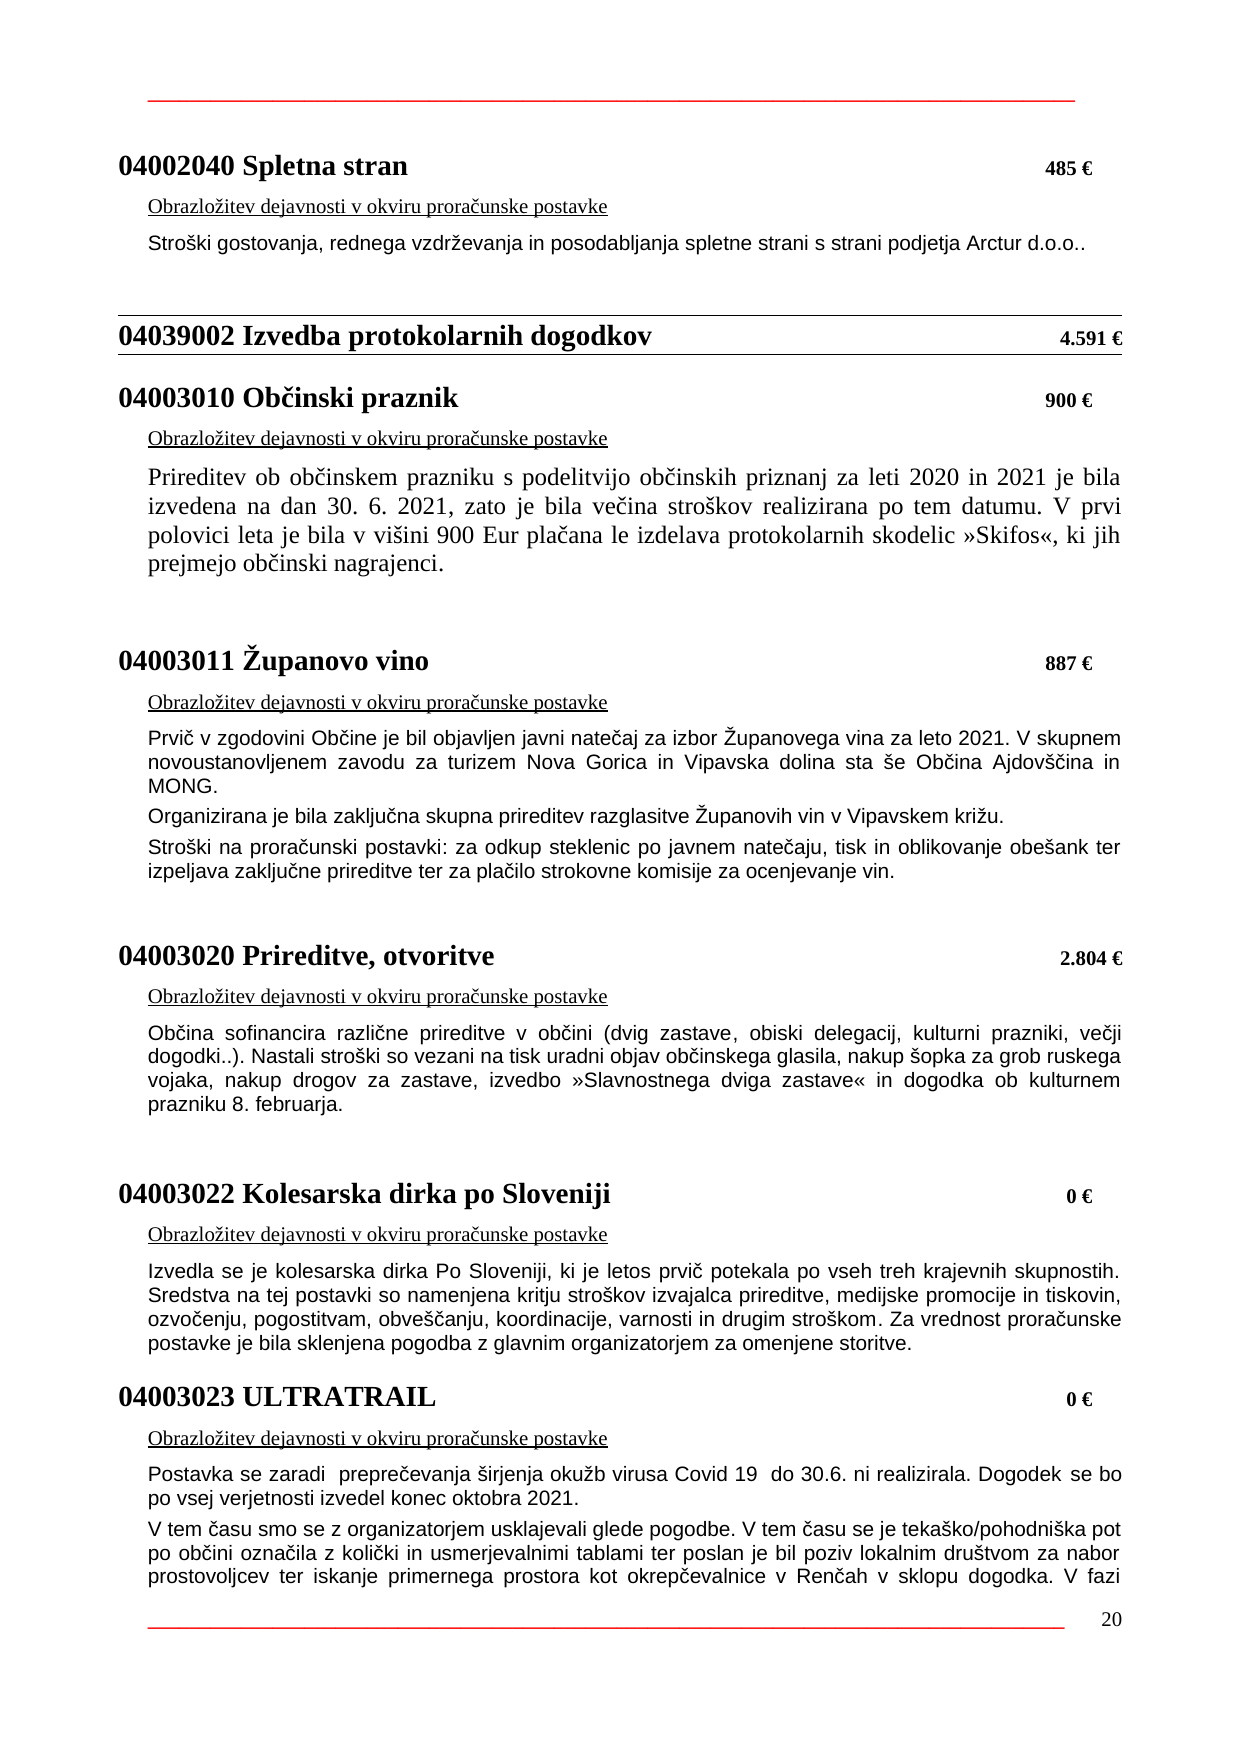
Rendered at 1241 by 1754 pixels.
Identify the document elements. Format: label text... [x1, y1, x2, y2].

subtitle Obrazložitev dejavnosti v okviru proračunske postavke [148, 1222, 1122, 1246]
text Organizirana je bila zaključna skupna prireditev razglasitve Županovih vin v Vipavskem križu. [148, 804, 1122, 828]
text Izvedla se je kolesarska dirka Po Sloveniji, ki je letos prvič potekala po vseh treh krajevnih skupnostih. Sredstva na tej postavki so namenjena kritju stroškov izvajalca prireditve, medijske promocije in tiskovin, ozvočenju, pogostitvam, obveščanju, koordinacije, varnosti in drugim stroškom. Za vrednost proračunske postavke je bila sklenjena pogodba z glavnim organizatorjem za omenjene storitve. [148, 1259, 1122, 1354]
text Prireditev ob občinskem prazniku s podelitvijo občinskih priznanj za leti 2020 in 2021 je bila izvedena na dan 30. 6. 2021, zato je bila večina stroškov realizirana po tem datumu. V prvi polovici leta je bila v višini 900 Eur plačana le izdelava protokolarnih skodelic »Skifos«, ki jih prejmejo občinski nagrajenci. [148, 462, 1122, 577]
subtitle 04003020 Prireditve, otvoritve 2.804 € [118, 938, 1122, 971]
subtitle 04003023 ULTRATRAIL 0 € [118, 1379, 1122, 1413]
subtitle 04003010 Občinski praznik 900 € [118, 380, 1122, 413]
subtitle Obrazložitev dejavnosti v okviru proračunske postavke [148, 426, 1122, 450]
subtitle 04039002 Izvedba protokolarnih dogodkov 4.591 € [118, 316, 1122, 354]
subtitle Obrazložitev dejavnosti v okviru proračunske postavke [148, 194, 1122, 218]
subtitle Obrazložitev dejavnosti v okviru proračunske postavke [148, 1426, 1122, 1450]
subtitle 04003022 Kolesarska dirka po Sloveniji 0 € [118, 1176, 1122, 1210]
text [148, 1516, 1122, 1588]
text Postavka se zaradi preprečevanja širjenja okužb virusa Covid 19 do 30.6. ni realizirala. Dogodek se bo po vsej verjetnosti izvedel konec oktobra 2021. [148, 1462, 1122, 1510]
text Občina sofinancira različne prireditve v občini (dvig zastave, obiski delegacij, kulturni prazniki, večji dogodki..). Nastali stroški so vezani na tisk uradni objav občinskega glasila, nakup šopka za grob ruskega vojaka, nakup drogov za zastave, izvedbo »Slavnostnega dviga zastave« in dogodka ob kulturnem prazniku 8. februarja. [148, 1020, 1122, 1116]
text Stroški gostovanja, rednega vzdrževanja in posodabljanja spletne strani s strani podjetja Arctur d.o.o.. [148, 231, 1122, 255]
subtitle Obrazložitev dejavnosti v okviru proračunske postavke [148, 689, 1122, 714]
text Stroški na proračunski postavki: za odkup steklenic po javnem natečaju, tisk in oblikovanje obešank ter izpeljava zaključne prireditve ter za plačilo strokovne komisije za ocenjevanje vin. [148, 834, 1122, 882]
subtitle 04003011 Županovo vino 887 € [118, 643, 1122, 677]
subtitle 04002040 Spletna stran 485 € [118, 148, 1122, 182]
subtitle Obrazložitev dejavnosti v okviru proračunske postavke [148, 984, 1122, 1008]
text Prvič v zgodovini Občine je bil objavljen javni natečaj za izbor Županovega vina za leto 2021. V skupnem novoustanovljenem zavodu za turizem Nova Gorica in Vipavska dolina sta še Občina Ajdovščina in MONG. [148, 726, 1122, 798]
